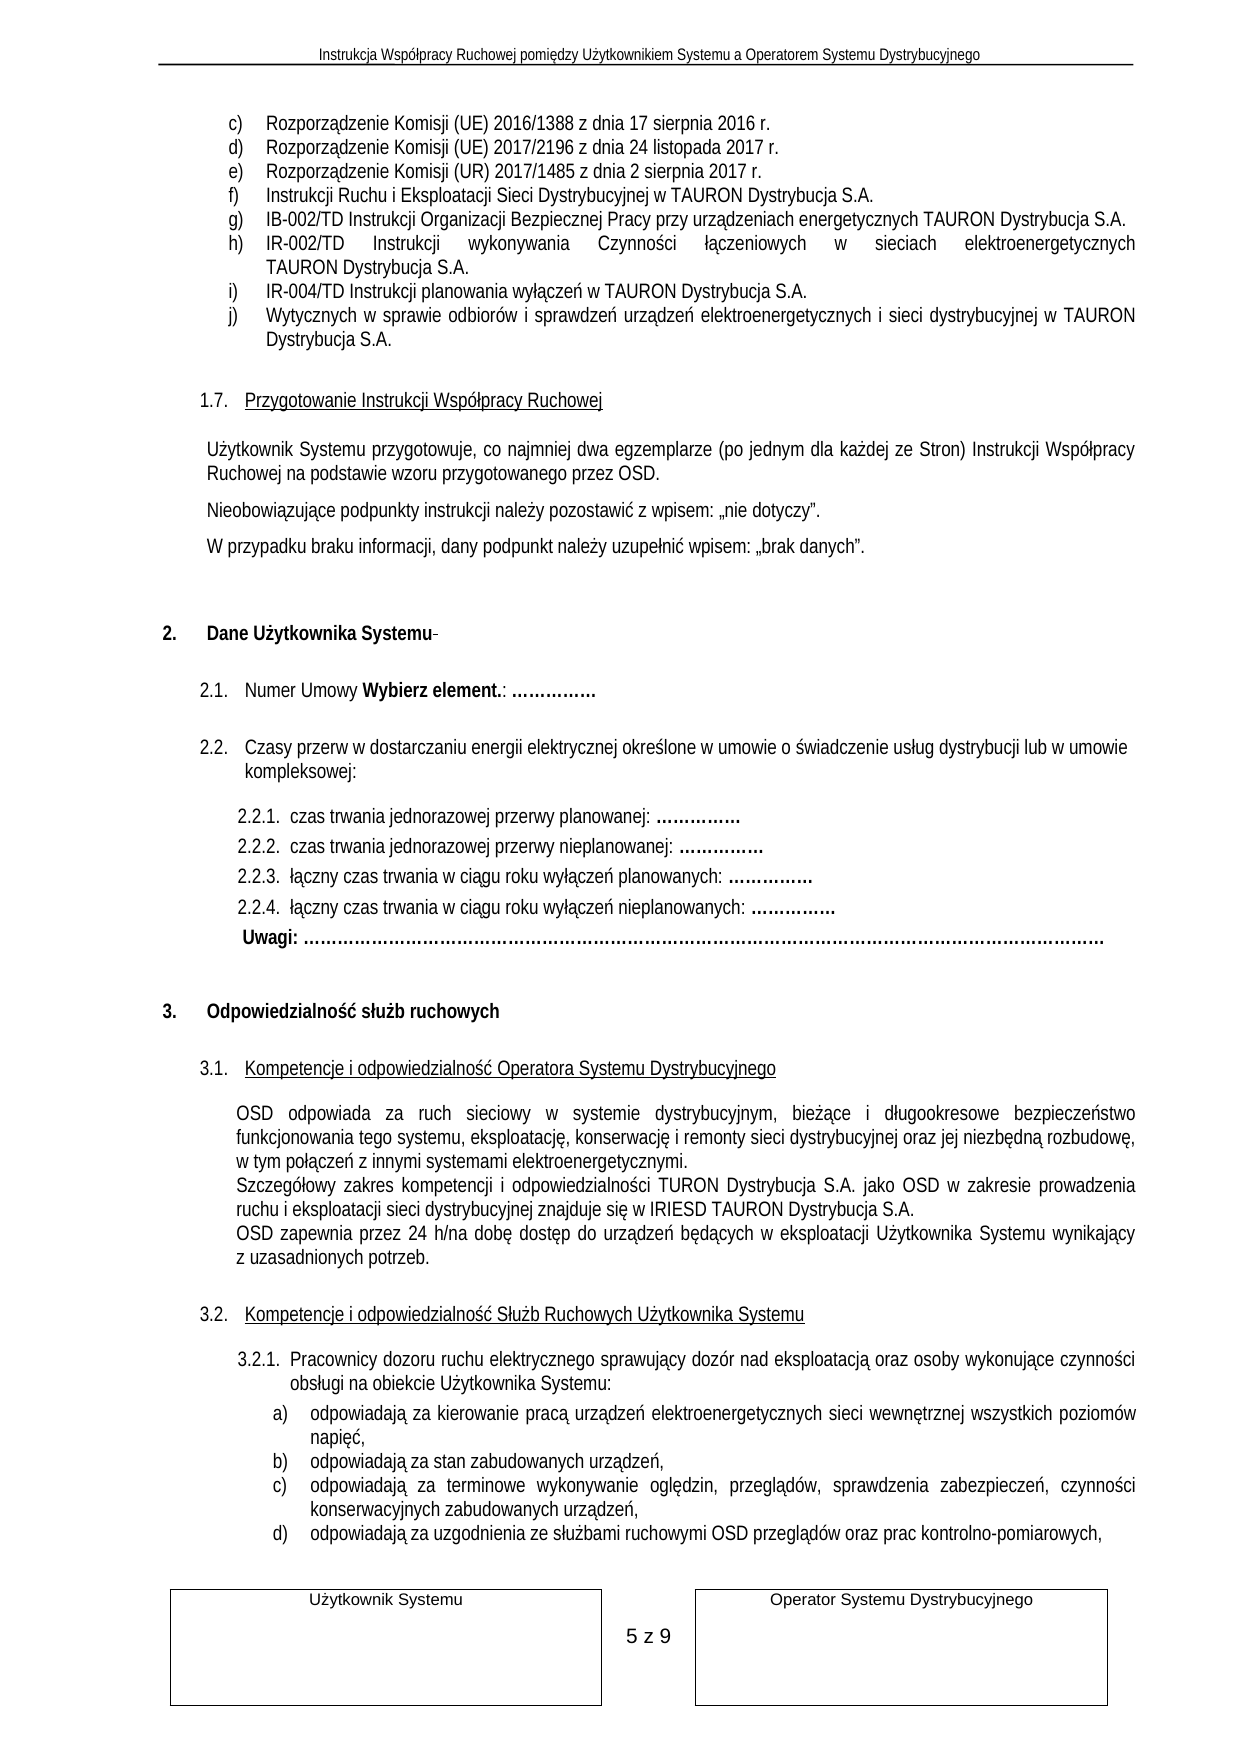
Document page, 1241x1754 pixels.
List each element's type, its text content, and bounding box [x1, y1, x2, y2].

list łączny czas trwania w ciągu roku wyłączeń nieplanowanych: [237, 895, 1137, 919]
list czas trwania jednorazowej przerwy planowanej: [237, 804, 1137, 828]
list Rozporządzenie Komisji (UE) 2016/1388 z dnia 17 sierpnia 2016 r. [228, 111, 1137, 135]
list Kompetencje i odpowiedzialność Operatora Systemu Dystrybucyjnego [199, 1056, 1137, 1080]
list Pracownicy dozoru ruchu elektrycznego sprawujący dozór nad eksploatacją oraz osoby wykonujące czynności obsługi na obiekcie Użytkownika Systemu: [237, 1347, 1137, 1395]
list odpowiadają za uzgodnienia ze służbami ruchowymi OSD przeglądów oraz prac kontrolno-pomiarowych, [273, 1521, 1137, 1545]
list Wytycznych w sprawie odbiorów i sprawdzeń urządzeń elektroenergetycznych i sieci dystrybucyjnej w TAURON Dystrybucja S.A. [228, 303, 1137, 351]
list czas trwania jednorazowej przerwy nieplanowanej: [237, 834, 1137, 858]
text Nieobowiązujące podpunkty instrukcji należy pozostawić z wpisem: „nie dotyczy”. [207, 498, 1137, 522]
list Kompetencje i odpowiedzialność Służb Ruchowych Użytkownika Systemu [199, 1302, 1137, 1326]
text OSD odpowiada za ruch sieciowy w systemie dystrybucyjnym, bieżące i długookresowe bezpieczeństwo funkcjonowania tego systemu, eksploatację, konserwację i remonty sieci dystrybucyjnej oraz jej niezbędną rozbudowę, w tym połączeń z innymi systemami elektroenergetycznymi. [236, 1101, 1137, 1173]
list odpowiadają za kierowanie pracą urządzeń elektroenergetycznych sieci wewnętrznej wszystkich poziomów napięć, [273, 1401, 1137, 1449]
text W przypadku braku informacji, dany podpunkt należy uzupełnić wpisem: „brak danych”. [207, 534, 1137, 558]
list Rozporządzenie Komisji (UE) 2017/2196 z dnia 24 listopada 2017 r. [228, 135, 1137, 159]
list IR-002/TD Instrukcji wykonywania Czynności łączeniowych w sieciach elektroenergetycznych TAURON Dystrybucja S.A. [228, 231, 1137, 279]
list łączny czas trwania w ciągu roku wyłączeń planowanych: [237, 864, 1137, 888]
list Odpowiedzialność służb ruchowych [162, 999, 1137, 1023]
list IB-002/TD Instrukcji Organizacji Bezpiecznej Pracy przy urządzeniach energetycznych TAURON Dystrybucja S.A. [228, 207, 1137, 231]
list Czasy przerw w dostarczaniu energii elektrycznej określone w umowie o świadczenie usług dystrybucji lub w umowie kompleksowej: [199, 735, 1137, 783]
text Użytkownik Systemu przygotowuje, co najmniej dwa egzemplarze (po jednym dla każdej ze Stron) Instrukcji Współpracy Ruchowej na podstawie wzoru przygotowanego przez OSD. [207, 437, 1137, 485]
list Numer Umowy : [199, 678, 1137, 702]
list Rozporządzenie Komisji (UR) 2017/1485 z dnia 2 sierpnia 2017 r. [228, 159, 1137, 183]
list odpowiadają za terminowe wykonywanie oględzin, przeglądów, sprawdzenia zabezpieczeń, czynności konserwacyjnych zabudowanych urządzeń, [273, 1473, 1137, 1521]
list odpowiadają za stan zabudowanych urządzeń, [273, 1449, 1137, 1473]
list Przygotowanie Instrukcji Współpracy Ruchowej [199, 388, 1137, 412]
list IR-004/TD Instrukcji planowania wyłączeń w TAURON Dystrybucja S.A. [228, 279, 1137, 303]
list Instrukcji Ruchu i Eksploatacji Sieci Dystrybucyjnej w TAURON Dystrybucja S.A. [228, 183, 1137, 207]
text Szczegółowy zakres kompetencji i odpowiedzialności TURON Dystrybucja S.A. jako OSD w zakresie prowadzenia ruchu i eksploatacji sieci dystrybucyjnej znajduje się w IRIESD TAURON Dystrybucja S.A. [236, 1173, 1137, 1221]
text OSD zapewnia przez 24 h/na dobę dostęp do urządzeń będących w eksploatacji Użytkownika Systemu wynikający z uzasadnionych potrzeb. [236, 1221, 1137, 1269]
list Dane Użytkownika Systemu [162, 621, 1137, 645]
